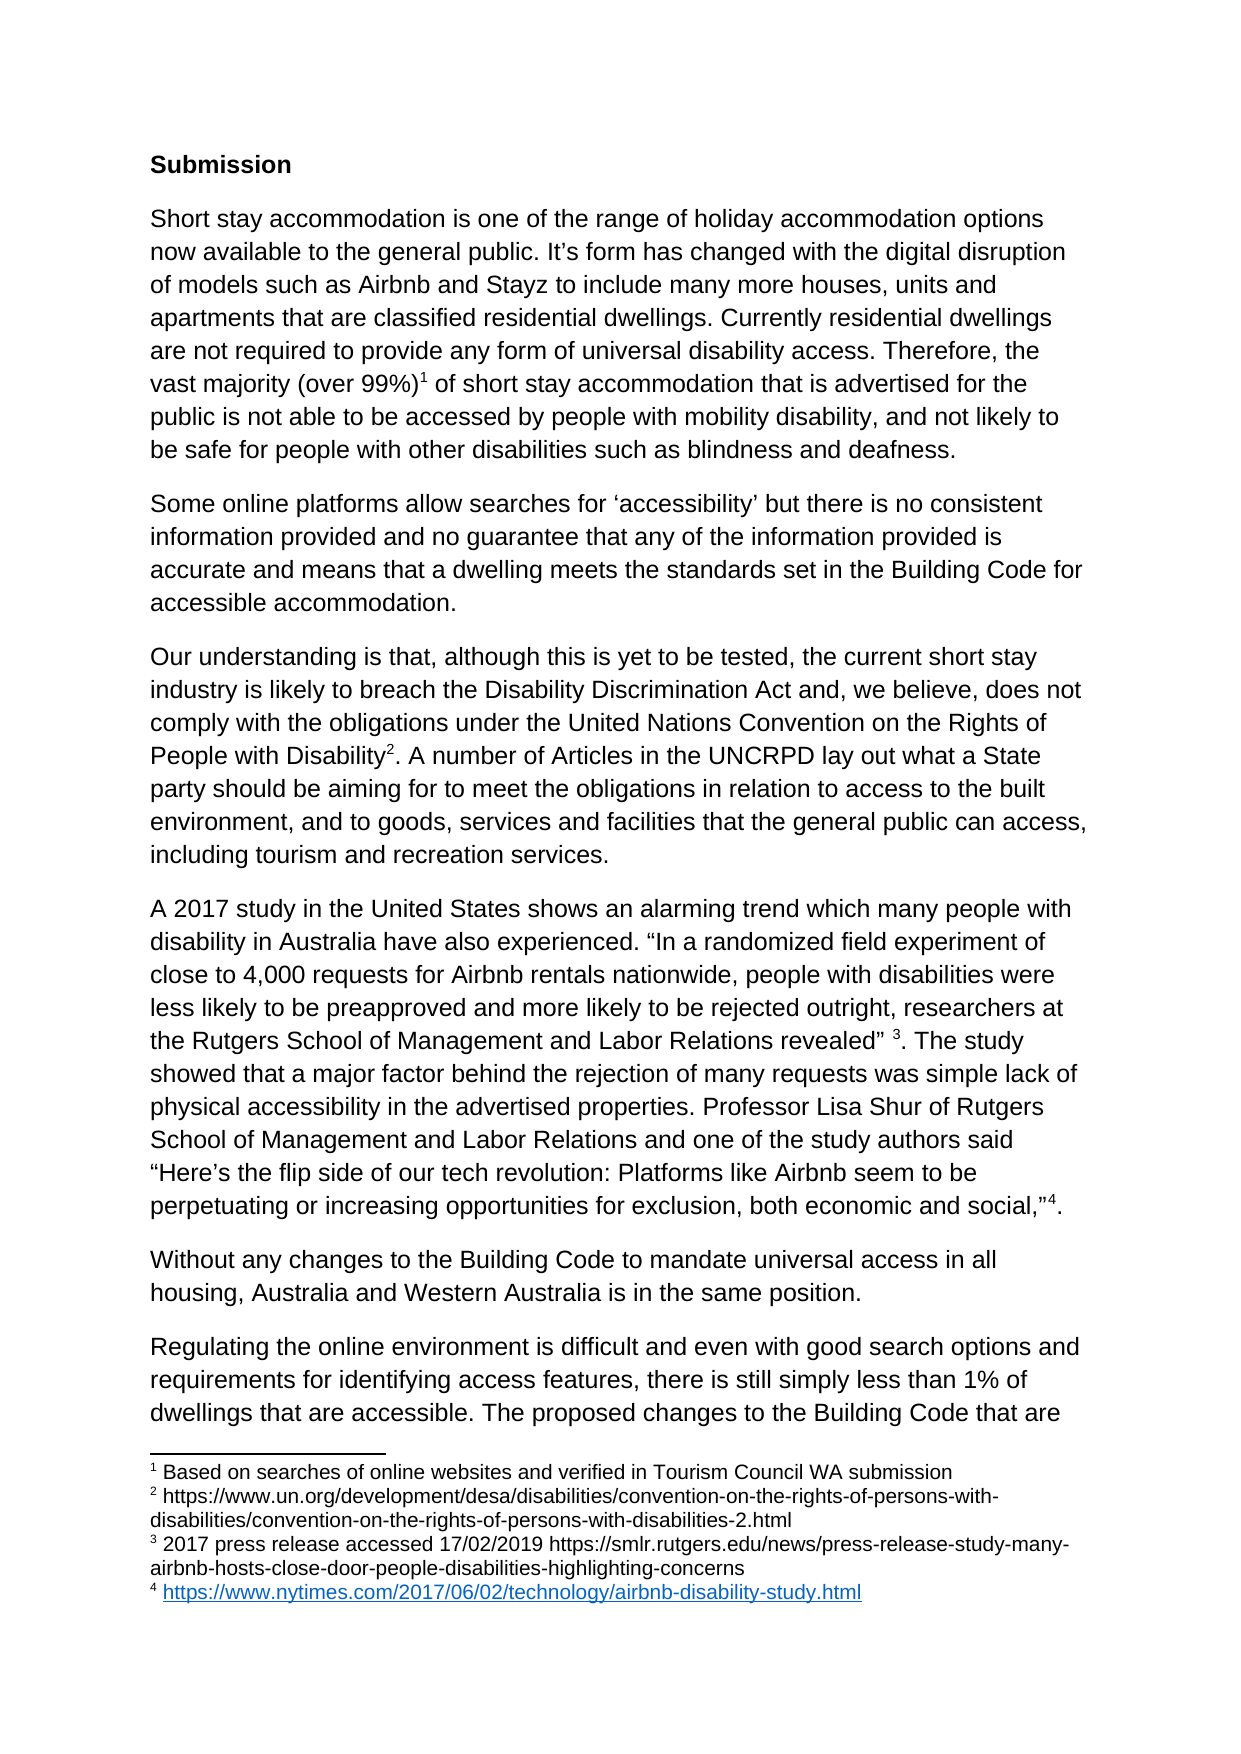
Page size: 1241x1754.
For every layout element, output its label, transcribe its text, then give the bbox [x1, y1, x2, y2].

text Short stay accommodation is one of the range of holiday accommodation options now available to the general public. It’s form has changed with the digital disruption of models such as Airbnb and Stayz to include many more houses, units and apartments that are classified residential dwellings. Currently residential dwellings are not required to provide any form of universal disability access. Therefore, the vast majority (over 99%) of short stay accommodation that is advertised for the public is not able to be accessed by people with mobility disability, and not likely to be safe for people with other disabilities such as blindness and deafness. [150, 204, 1090, 464]
text Submission [150, 150, 1090, 179]
text Without any changes to the Building Code to mandate universal access in all housing, Australia and Western Australia is in the same position. [150, 1245, 1090, 1307]
text A 2017 study in the United States shows an alarming trend which many people with disability in Australia have also experienced. “In a randomized field experiment of close to 4,000 requests for Airbnb rentals nationwide, people with disabilities were less likely to be preapproved and more likely to be rejected outright, researchers at the Rutgers School of Management and Labor Relations revealed” . The study showed that a major factor behind the rejection of many requests was simple lack of physical accessibility in the advertised properties. Professor Lisa Shur of Rutgers School of Management and Labor Relations and one of the study authors said “Here’s the flip side of our tech revolution: Platforms like Airbnb seem to be perpetuating or increasing opportunities for exclusion, both economic and social,”. [150, 894, 1090, 1220]
text Our understanding is that, although this is yet to be tested, the current short stay industry is likely to breach the Disability Discrimination Act and, we believe, does not comply with the obligations under the United Nations Convention on the Rights of People with Disability. A number of Articles in the UNCRPD lay out what a State party should be aiming for to meet the obligations in relation to access to the built environment, and to goods, services and facilities that the general public can access, including tourism and recreation services. [150, 642, 1090, 869]
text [150, 1332, 1090, 1426]
text Some online platforms allow searches for ‘accessibility’ but there is no consistent information provided and no guarantee that any of the information provided is accurate and means that a dwelling meets the standards set in the Building Code for accessible accommodation. [150, 489, 1090, 617]
